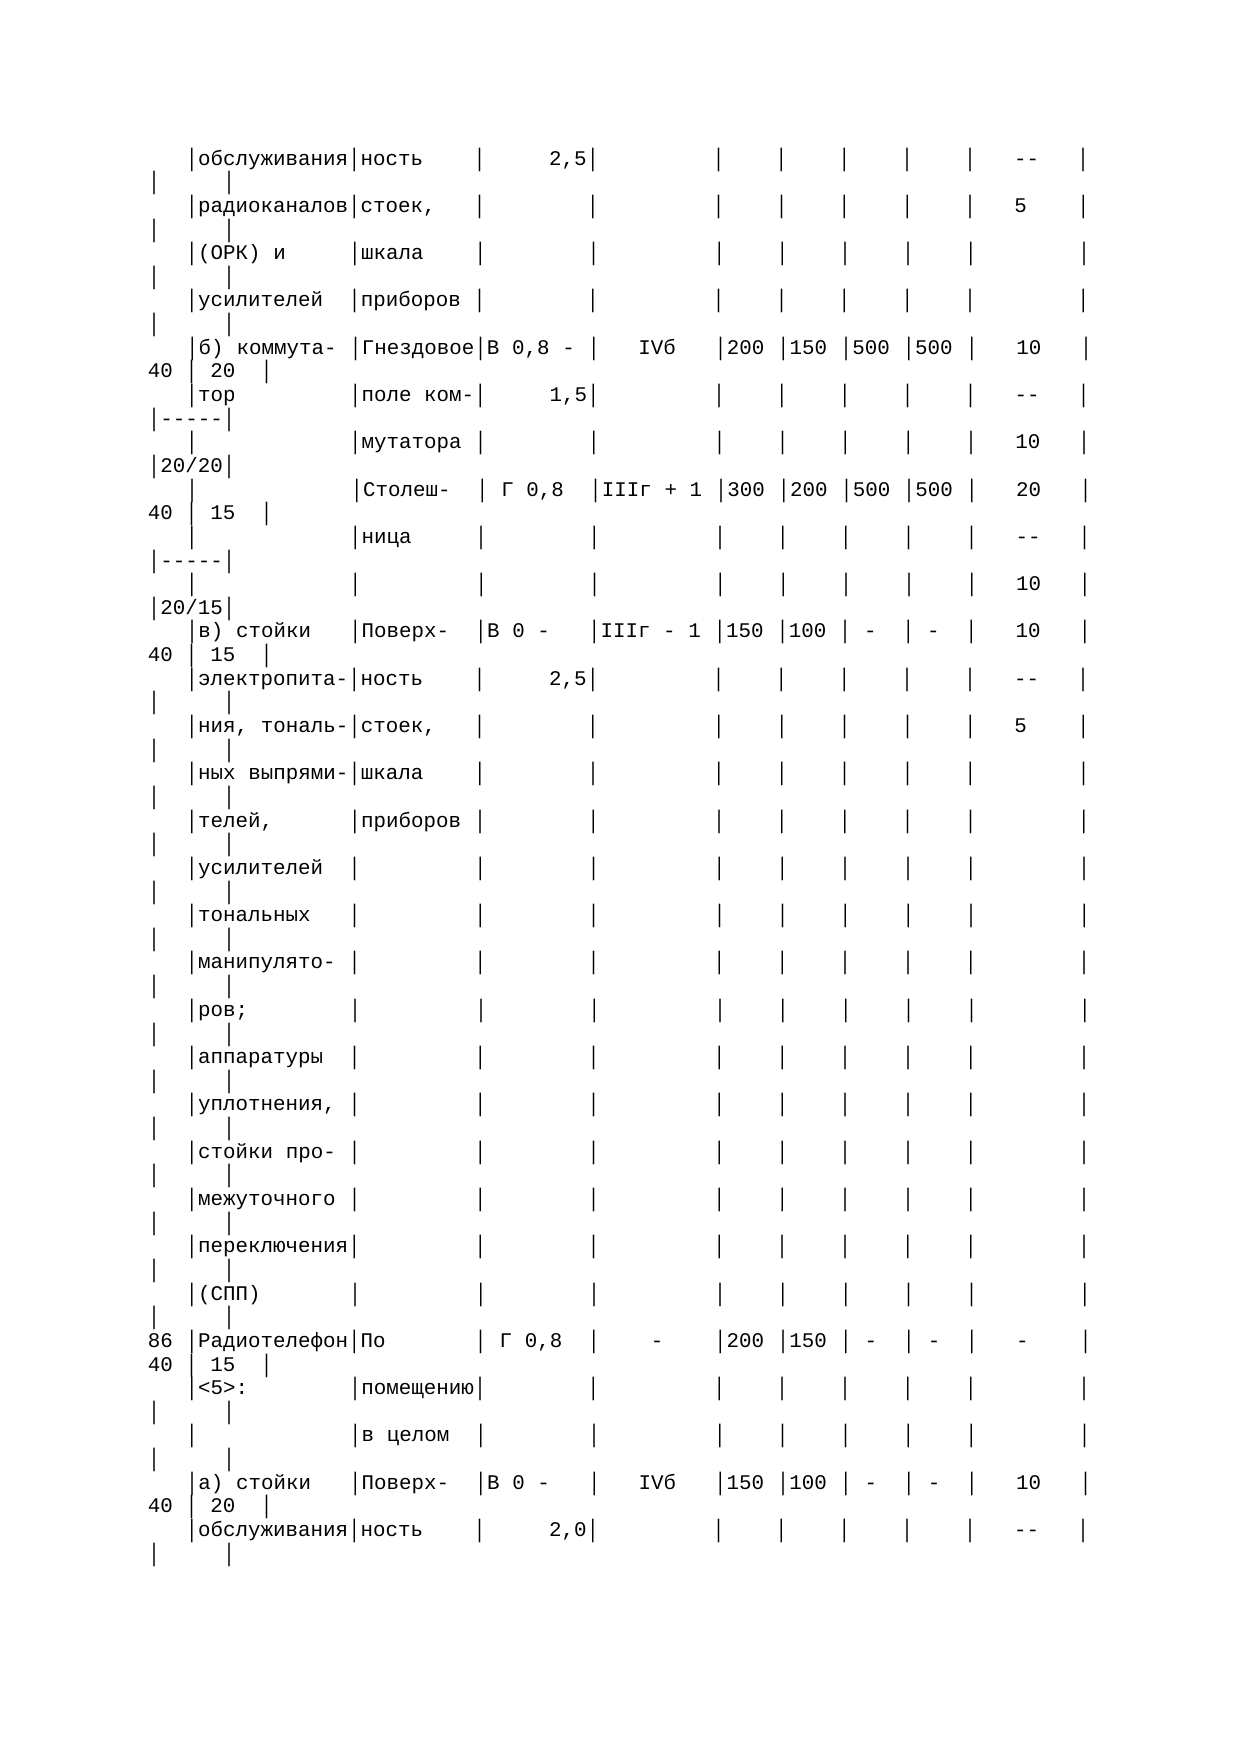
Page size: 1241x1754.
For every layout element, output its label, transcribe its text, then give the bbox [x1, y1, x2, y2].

text │обслуживания│ность │ 2,0│ │ │ │ │ │ -- │ │ │ [148, 1519, 1093, 1566]
text │ │ница │ │ │ │ │ │ │ -- │ │-----│ [148, 526, 1093, 573]
text │ных выпрями-│шкала │ │ │ │ │ │ │ │ │ │ [148, 762, 1093, 810]
text │тор │поле ком-│ 1,5│ │ │ │ │ │ -- │ │-----│ [148, 384, 1093, 431]
text │ния, тональ-│стоек, │ │ │ │ │ │ │ 5 │ │ │ [148, 715, 1093, 762]
text │ │Столеш- │ Г 0,8 │IIIг + 1 │300 │200 │500 │500 │ 20 │ 40 │ 15 │ [148, 479, 1093, 526]
text │уплотнения, │ │ │ │ │ │ │ │ │ │ │ [148, 1093, 1093, 1141]
text │телей, │приборов │ │ │ │ │ │ │ │ │ │ [148, 810, 1093, 857]
text │б) коммута- │Гнездовое│В 0,8 - │ IVб │200 │150 │500 │500 │ 10 │ 40 │ 20 │ [148, 337, 1093, 384]
text │аппаратуры │ │ │ │ │ │ │ │ │ │ │ [148, 1046, 1093, 1093]
text │<5>: │помещению│ │ │ │ │ │ │ │ │ │ [148, 1377, 1093, 1424]
text │а) стойки │Поверх- │В 0 - │ IVб │150 │100 │ - │ - │ 10 │ 40 │ 20 │ [148, 1472, 1093, 1519]
text │электропита-│ность │ 2,5│ │ │ │ │ │ -- │ │ │ [148, 668, 1093, 715]
text │переключения│ │ │ │ │ │ │ │ │ │ │ [148, 1235, 1093, 1283]
text │межуточного │ │ │ │ │ │ │ │ │ │ │ [148, 1188, 1093, 1235]
text │ │мутатора │ │ │ │ │ │ │ 10 │ │20/20│ [148, 431, 1093, 479]
text │ │ │ │ │ │ │ │ │ 10 │ │20/15│ [148, 573, 1093, 621]
text │обслуживания│ность │ 2,5│ │ │ │ │ │ -- │ │ │ [148, 148, 1093, 195]
text 86 │Радиотелефон│По │ Г 0,8 │ - │200 │150 │ - │ - │ - │ 40 │ 15 │ [148, 1330, 1093, 1377]
text │стойки про- │ │ │ │ │ │ │ │ │ │ │ [148, 1141, 1093, 1188]
text │усилителей │приборов │ │ │ │ │ │ │ │ │ │ [148, 289, 1093, 337]
text │ров; │ │ │ │ │ │ │ │ │ │ │ [148, 999, 1093, 1046]
text │в) стойки │Поверх- │В 0 - │IIIг - 1 │150 │100 │ - │ - │ 10 │ 40 │ 15 │ [148, 621, 1093, 668]
text │тональных │ │ │ │ │ │ │ │ │ │ │ [148, 904, 1093, 952]
text │усилителей │ │ │ │ │ │ │ │ │ │ │ [148, 857, 1093, 904]
text │манипулято- │ │ │ │ │ │ │ │ │ │ │ [148, 952, 1093, 999]
text │радиоканалов│стоек, │ │ │ │ │ │ │ 5 │ │ │ [148, 195, 1093, 242]
text │(СПП) │ │ │ │ │ │ │ │ │ │ │ [148, 1283, 1093, 1330]
text │(ОРК) и │шкала │ │ │ │ │ │ │ │ │ │ [148, 242, 1093, 289]
text │ │в целом │ │ │ │ │ │ │ │ │ │ [148, 1424, 1093, 1472]
